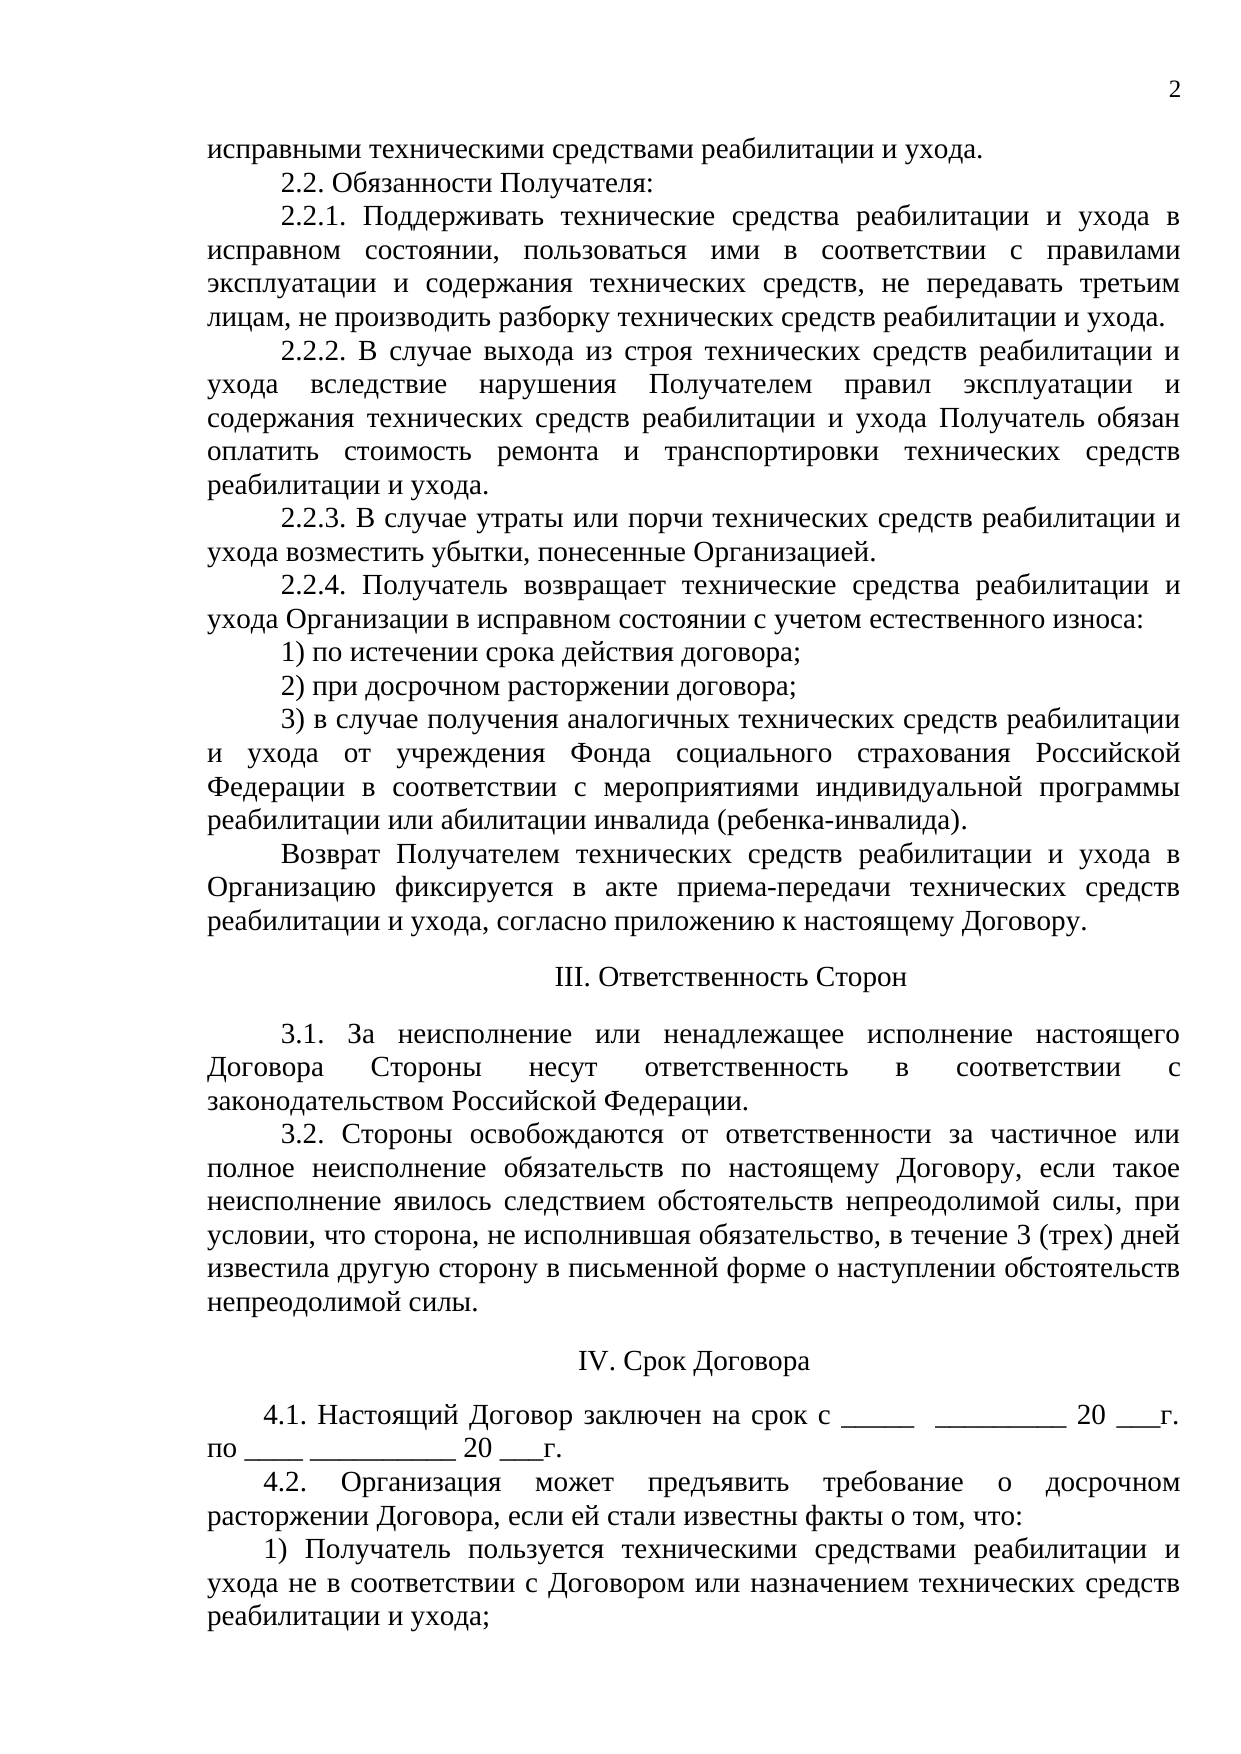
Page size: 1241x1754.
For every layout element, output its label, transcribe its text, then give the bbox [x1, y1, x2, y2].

text 2.2.2. В случае выхода из строя технических средств реабилитации и ухода вследствие нарушения Получателем правил эксплуатации и содержания технических средств реабилитации и ухода Получатель обязан оплатить стоимость ремонта и транспортировки технических средств реабилитации и ухода. [207, 333, 1181, 500]
text III. Ответственность Сторон [207, 959, 1181, 993]
text 3.2. Стороны освобождаются от ответственности за частичное или полное неисполнение обязательств по настоящему Договору, если такое неисполнение явилось следствием обстоятельств непреодолимой силы, при условии, что сторона, не исполнившая обязательство, в течение 3 (трех) дней известила другую сторону в письменной форме о наступлении обстоятельств непреодолимой силы. [207, 1116, 1181, 1318]
text 2.2. Обязанности Получателя: [207, 165, 1181, 198]
text 2.2.4. Получатель возвращает технические средства реабилитации и ухода Организации в исправном состоянии с учетом естественного износа: [207, 567, 1181, 634]
text 2.2.1. Поддерживать технические средства реабилитации и ухода в исправном состоянии, пользоваться ими в соответствии с правилами эксплуатации и содержания технических средств, не передавать третьим лицам, не производить разборку технических средств реабилитации и ухода. [207, 198, 1181, 333]
text 4.2. Организация может предъявить требование о досрочном расторжении Договора, если ей стали известны факты о том, что: [207, 1464, 1181, 1531]
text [207, 131, 1181, 165]
text 3.1. За неисполнение или ненадлежащее исполнение настоящего Договора Стороны несут ответственность в соответствии с законодательством Российской Федерации. [207, 1016, 1181, 1116]
text 3) в случае получения аналогичных технических средств реабилитации и ухода от учреждения Фонда социального страхования Российской Федерации в соответствии с мероприятиями индивидуальной программы реабилитации или абилитации инвалида (ребенка-инвалида). [207, 702, 1181, 836]
text 2) при досрочном расторжении договора; [207, 668, 1181, 702]
text 4.1. Настоящий Договор заключен на срок с _____ _________ 20 ___г. по ____ __________ 20 ___г. [207, 1397, 1181, 1464]
text 2.2.3. В случае утраты или порчи технических средств реабилитации и ухода возместить убытки, понесенные Организацией. [207, 500, 1181, 567]
text Возврат Получателем технических средств реабилитации и ухода в Организацию фиксируется в акте приема-передачи технических средств реабилитации и ухода, согласно приложению к настоящему Договору. [207, 836, 1181, 936]
text IV. Срок Договора [207, 1343, 1181, 1376]
text 1) по истечении срока действия договора; [207, 634, 1181, 668]
text 1) Получатель пользуется техническими средствами реабилитации и ухода не в соответствии с Договором или назначением технических средств реабилитации и ухода; [207, 1531, 1181, 1632]
